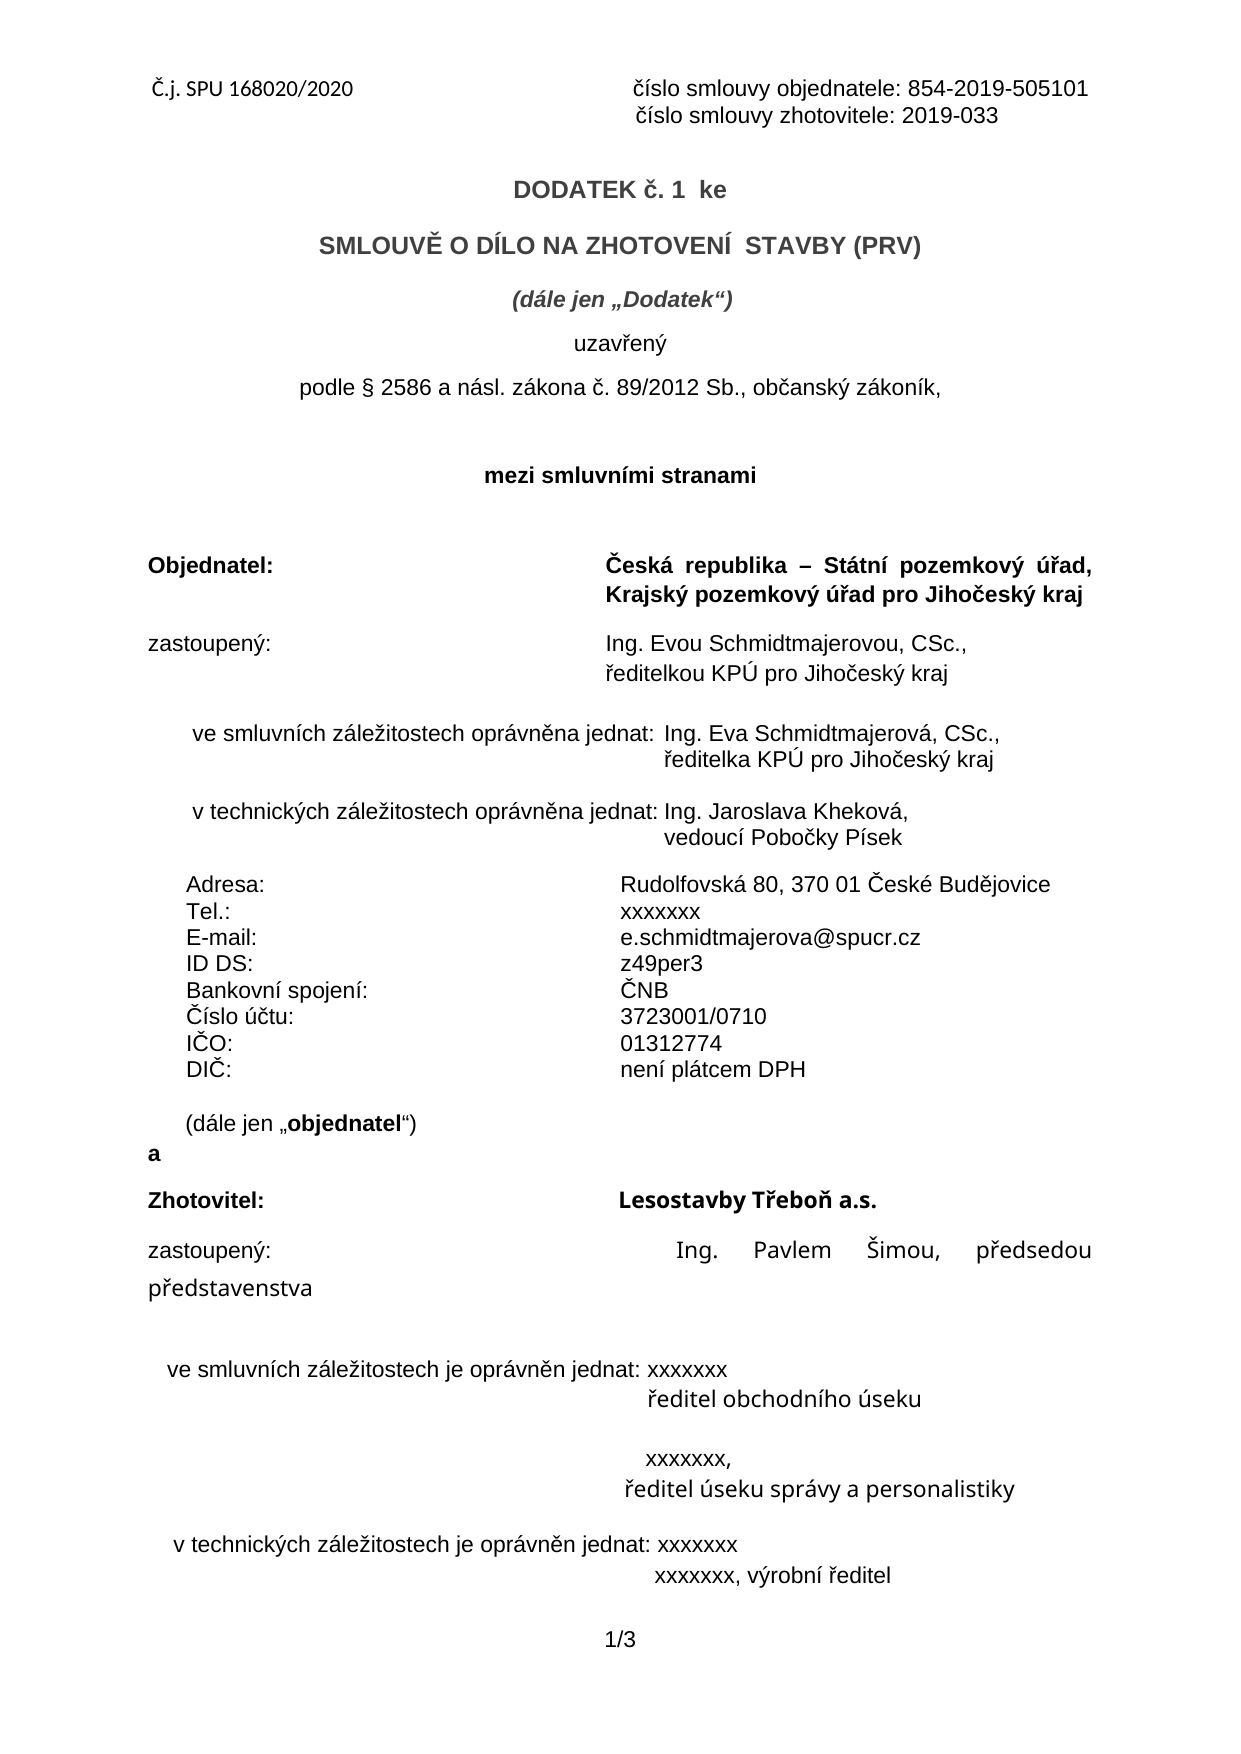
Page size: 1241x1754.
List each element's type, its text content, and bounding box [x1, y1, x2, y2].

text Zhotovitel: Lesostavby Třeboň a.s. [148, 1184, 1093, 1216]
text ve smluvních záležitostech je oprávněn jednat: xxxxxxx [148, 1356, 1104, 1383]
text E-mail: e.schmidtmajerova@spucr.cz [148, 924, 1093, 950]
text podle § 2586 a násl. zákona č. 89/2012 Sb., občanský zákoník, [148, 374, 1093, 400]
text DIČ: není plátcem DPH [148, 1056, 1093, 1082]
text vedoucí Pobočky Písek [148, 824, 1093, 851]
text Bankovní spojení: ČNB [148, 977, 1093, 1003]
text Číslo účtu: 3723001/0710 [148, 1003, 1093, 1029]
text xxxxxxx, výrobní ředitel [148, 1562, 1122, 1589]
text (dále jen „objednatel“) [148, 1110, 1093, 1137]
text mezi smluvními stranami [148, 462, 1093, 488]
text zastoupený: Ing. Evou Schmidtmajerovou, CSc., [148, 629, 1093, 656]
text ve smluvních záležitostech oprávněna jednat: Ing. Eva Schmidtmajerová, CSc., [148, 720, 1093, 746]
text (dále jen „Dodatek“) [148, 286, 1093, 312]
text DODATEK č. 1 ke [148, 175, 1093, 204]
text ředitelkou KPÚ pro Jihočeský kraj [148, 660, 1093, 686]
text zastoupený: Ing. Pavlem Šimou, předsedou představenstva [148, 1234, 1093, 1303]
text ID DS: z49per3 [148, 950, 1093, 977]
text v technických záležitostech je oprávněn jednat: xxxxxxx [148, 1531, 1122, 1557]
text IČO: 01312774 [148, 1029, 1093, 1056]
text uzavřený [148, 330, 1093, 356]
text Objednatel: Česká republika – Státní pozemkový úřad, Krajský pozemkový úřad pro Jihočeský kraj [148, 550, 1093, 609]
text Adresa: Rudolfovská 80, 370 01 České Budějovice [148, 871, 1093, 898]
text ředitel obchodního úseku [148, 1383, 1104, 1414]
text a [148, 1140, 1093, 1167]
text xxxxxxx, [148, 1442, 1093, 1473]
text Tel.: xxxxxxx [148, 898, 1093, 924]
text SMLOUVĚ O DÍLO NA ZHOTOVENÍ STAVBY (PRV) [148, 231, 1093, 259]
text ředitel úseku správy a personalistiky [148, 1473, 1093, 1504]
text v technických záležitostech oprávněna jednat: Ing. Jaroslava Kheková, [148, 798, 1093, 824]
text ředitelka KPÚ pro Jihočeský kraj [148, 746, 1093, 773]
